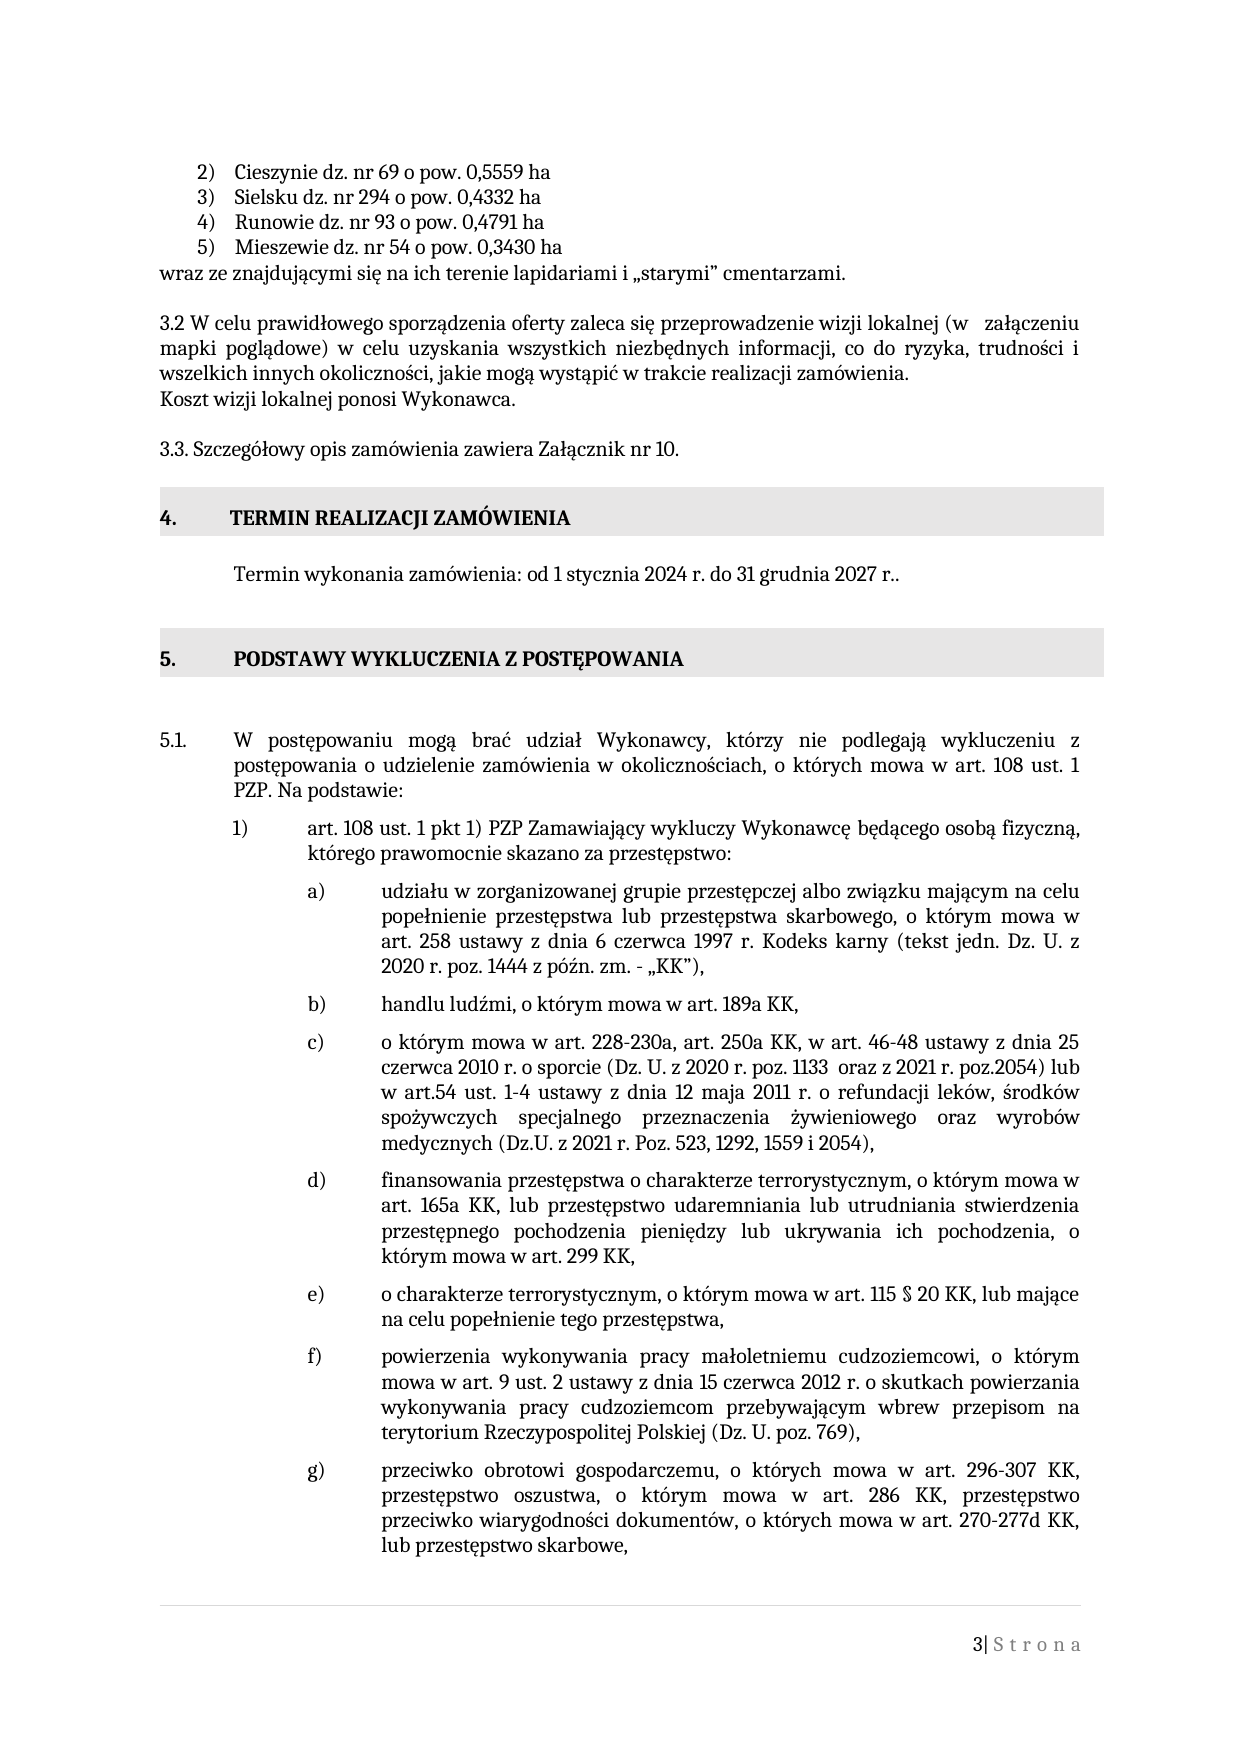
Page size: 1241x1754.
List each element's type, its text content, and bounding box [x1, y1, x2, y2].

table_header 4. TERMIN REALIZACJI ZAMÓWIENIA [160, 487, 1104, 536]
text f) powierzenia wykonywania pracy małoletniemu cudzoziemcowi, o którym mowa w art. 9 ust. 2 ustawy z dnia 15 czerwca 2012 r. o skutkach powierzania wykonywania pracy cudzoziemcom przebywającym wbrew przepisom na terytorium Rzeczypospolitej Polskiej (Dz. U. poz. 769), [307, 1344, 1081, 1445]
text 1) art. 108 ust. 1 pkt 1) PZP Zamawiający wykluczy Wykonawcę będącego osobą fizyczną, którego prawomocnie skazano za przestępstwo: [232, 816, 1081, 866]
text d) finansowania przestępstwa o charakterze terrorystycznym, o którym mowa w art. 165a KK, lub przestępstwo udaremniania lub utrudniania stwierdzenia przestępnego pochodzenia pieniędzy lub ukrywania ich pochodzenia, o którym mowa w art. 299 KK, [307, 1168, 1081, 1269]
list Sielsku dz. nr 294 o pow. 0,4332 ha [197, 185, 1081, 210]
text 3.3. Szczegółowy opis zamówienia zawiera Załącznik nr 10. [159, 437, 1081, 462]
text 3.2 W celu prawidłowego sporządzenia oferty zaleca się przeprowadzenie wizji lokalnej (w załączeniu mapki poglądowe) w celu uzyskania wszystkich niezbędnych informacji, co do ryzyka, trudności i wszelkich innych okoliczności, jakie mogą wystąpić w trakcie realizacji zamówienia. [159, 311, 1081, 386]
text e) o charakterze terrorystycznym, o którym mowa w art. 115 § 20 KK, lub mające na celu popełnienie tego przestępstwa, [307, 1281, 1081, 1332]
text 5.1. W postępowaniu mogą brać udział Wykonawcy, którzy nie podlegają wykluczeniu z postępowania o udzielenie zamówienia w okolicznościach, o których mowa w art. 108 ust. 1 PZP. Na podstawie: [159, 727, 1081, 803]
table_header 5. PODSTAWY WYKLUCZENIA Z POSTĘPOWANIA [160, 628, 1104, 677]
list Mieszewie dz. nr 54 o pow. 0,3430 ha [197, 235, 1081, 260]
list Termin wykonania zamówienia: od 1 stycznia 2024 r. do 31 grudnia 2027 r.. [233, 561, 1081, 587]
text a) udziału w zorganizowanej grupie przestępczej albo związku mającym na celu popełnienie przestępstwa lub przestępstwa skarbowego, o którym mowa w art. 258 ustawy z dnia 6 czerwca 1997 r. Kodeks karny (tekst jedn. Dz. U. z 2020 r. poz. 1444 z późn. zm. - „KK”), [307, 878, 1081, 979]
text g) przeciwko obrotowi gospodarczemu, o których mowa w art. 296-307 KK, przestępstwo oszustwa, o którym mowa w art. 286 KK, przestępstwo przeciwko wiarygodności dokumentów, o których mowa w art. 270-277d KK, lub przestępstwo skarbowe, [307, 1458, 1081, 1558]
text c) o którym mowa w art. 228-230a, art. 250a KK, w art. 46-48 ustawy z dnia 25 czerwca 2010 r. o sporcie (Dz. U. z 2020 r. poz. 1133 oraz z 2021 r. poz.2054) lub w art.54 ust. 1-4 ustawy z dnia 12 maja 2011 r. o refundacji leków, środków spożywczych specjalnego przeznaczenia żywieniowego oraz wyrobów medycznych (Dz.U. z 2021 r. Poz. 523, 1292, 1559 i 2054), [307, 1029, 1081, 1156]
text b) handlu ludźmi, o którym mowa w art. 189a KK, [307, 992, 1081, 1017]
text wraz ze znajdującymi się na ich terenie lapidariami i „starymi” cmentarzami. [159, 260, 1081, 286]
list Runowie dz. nr 93 o pow. 0,4791 ha [197, 210, 1081, 235]
text Koszt wizji lokalnej ponosi Wykonawca. [159, 386, 1081, 412]
list Cieszynie dz. nr 69 o pow. 0,5559 ha [197, 159, 1081, 185]
